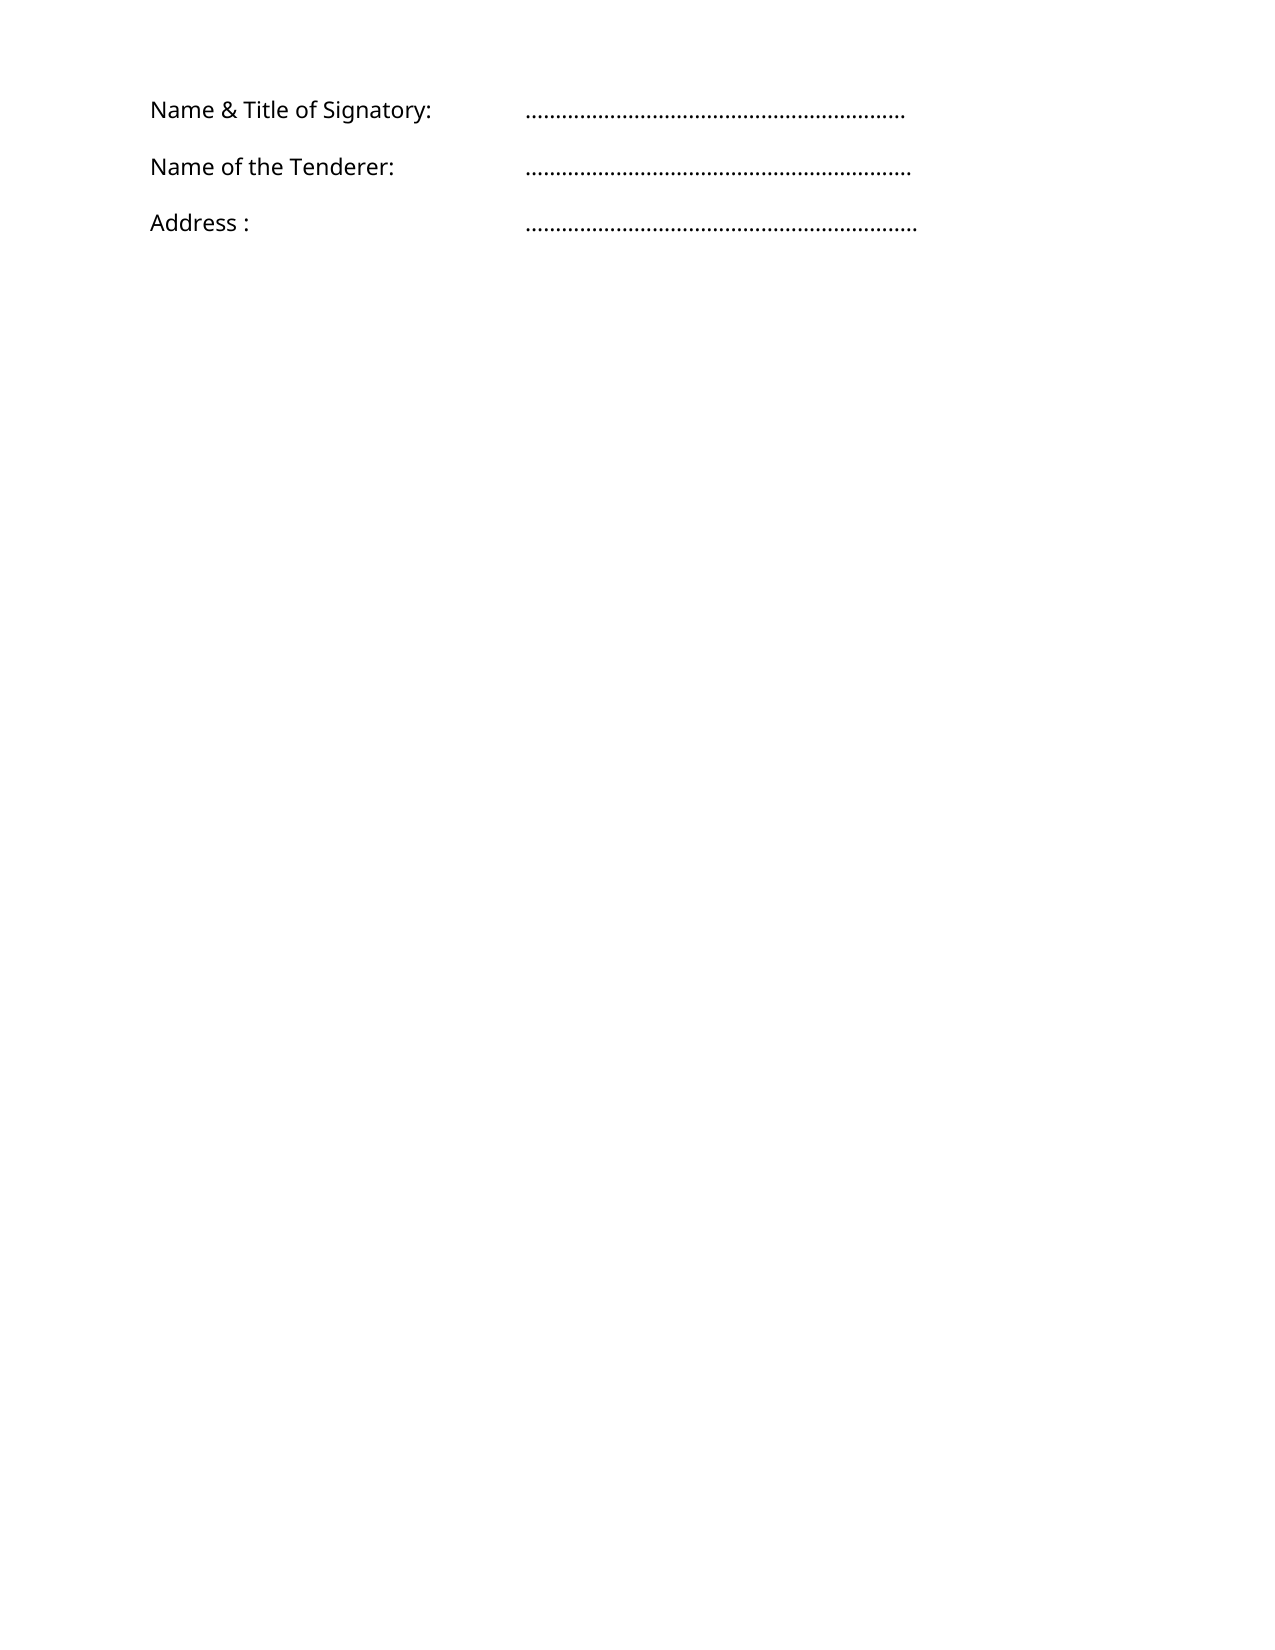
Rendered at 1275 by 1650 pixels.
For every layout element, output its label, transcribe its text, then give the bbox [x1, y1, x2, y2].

text Name of the Tenderer: ………………………………………………………. [150, 151, 1125, 182]
text Name & Title of Signatory: ……………………………………………………… [150, 94, 1125, 125]
text Address : ……………………………………………………….. [150, 207, 1125, 238]
